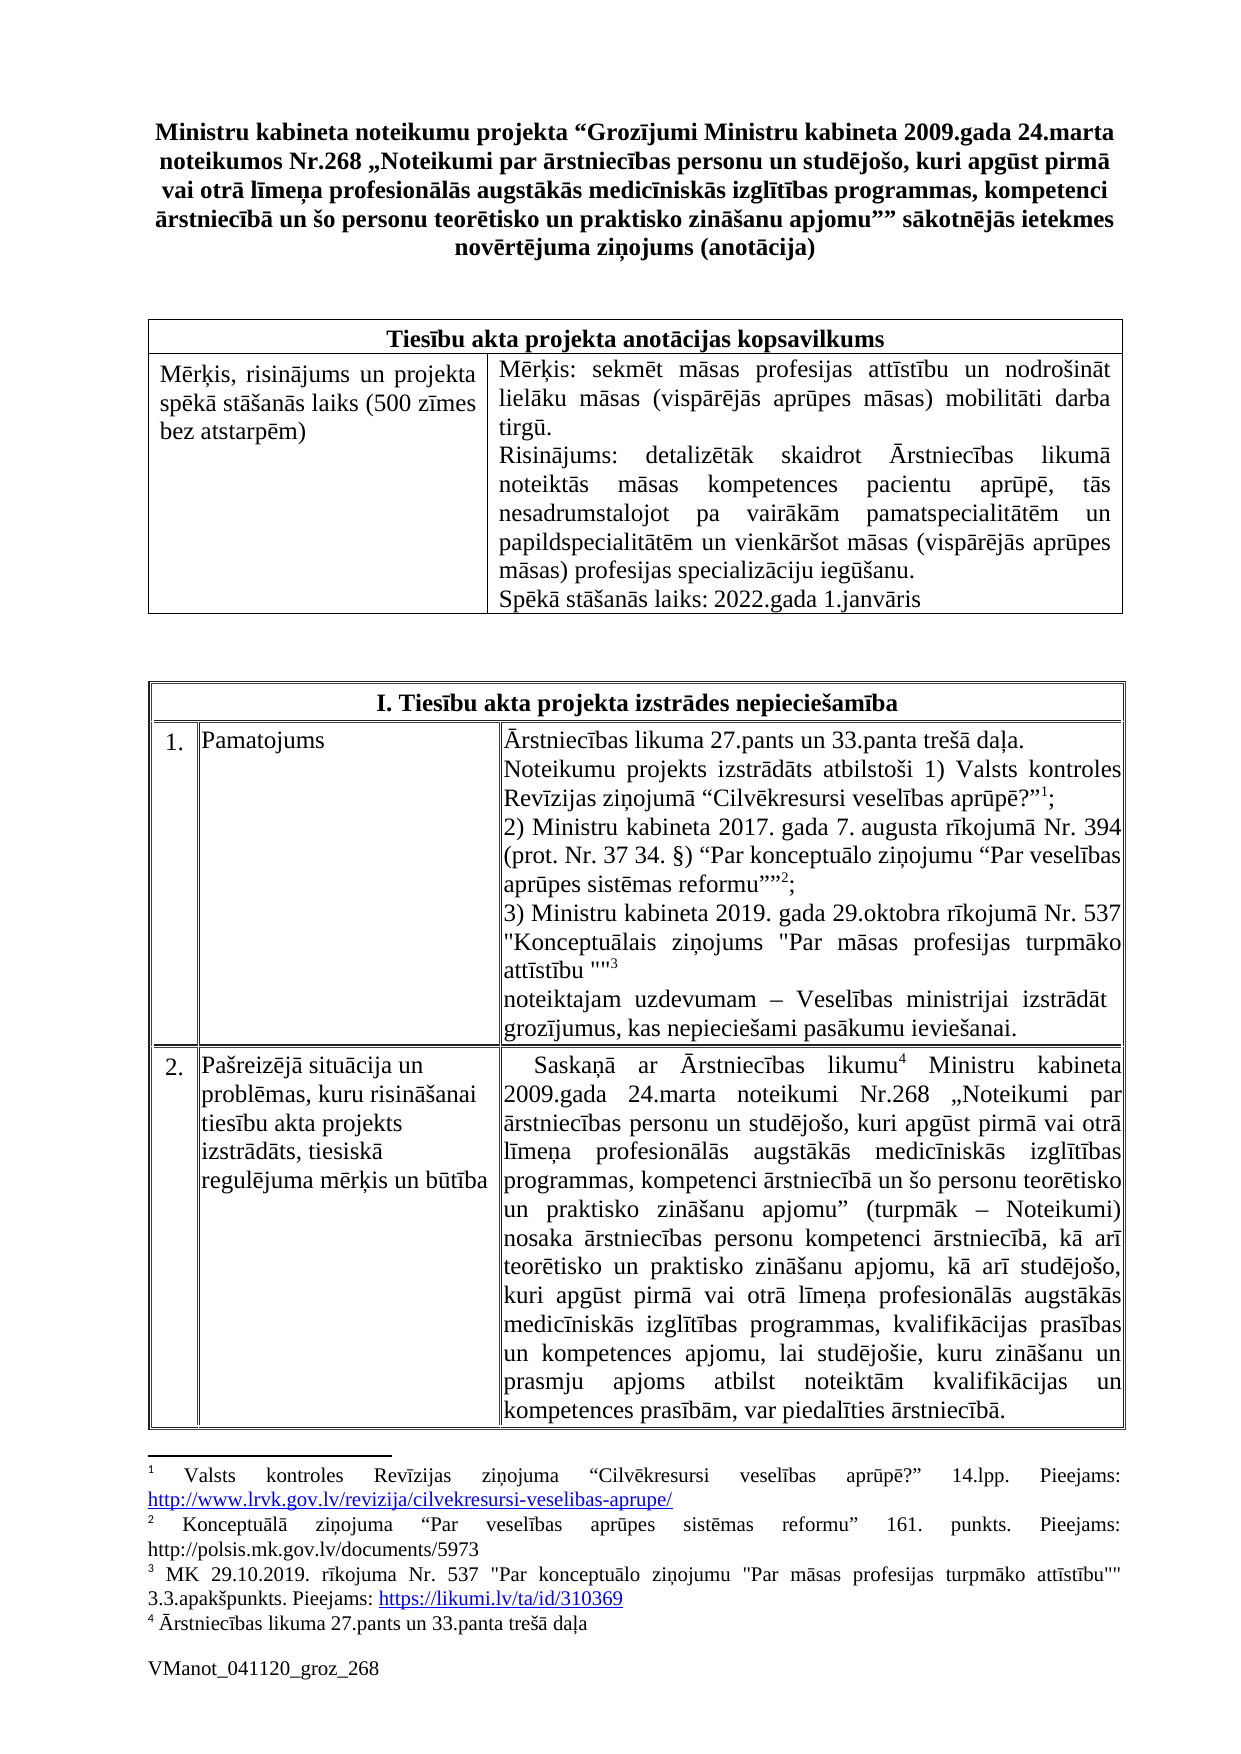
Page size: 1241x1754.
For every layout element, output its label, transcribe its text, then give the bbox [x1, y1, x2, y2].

table_cell Mērķis, risinājums un projekta spēkā stāšanās laiks (500 zīmes bez atstarpēm) [149, 354, 487, 613]
table_cell Ārstniecības likuma 27.pants un 33.panta trešā daļa. Noteikumu projekts izstrādāts atbilstoši 1) Valsts kontroles Revīzijas ziņojumā “Cilvēkresursi veselības aprūpē?”; 2) Ministru kabineta 2017. gada 7. augusta rīkojumā Nr. 394 (prot. Nr. 37 34. §) “Par konceptuālo ziņojumu “Par veselības aprūpes sistēmas reformu””; 3) Ministru kabineta 2019. gada 29.oktobra rīkojumā Nr. 537 "Konceptuālais ziņojums "Par māsas profesijas turpmāko attīstību "" noteiktajam uzdevumam – Veselības ministrijai izstrādāt grozījumus, kas nepieciešami pasākumu ieviešanai. [502, 720, 1123, 1044]
table_header I. Tiesību akta projekta izstrādes nepieciešamība [152, 684, 1123, 719]
table_cell 2. [152, 1044, 199, 1426]
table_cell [199, 1048, 501, 1426]
table_cell Pamatojums [200, 723, 499, 1044]
table_cell Mērķis: sekmēt māsas profesijas attīstību un nodrošināt lielāku māsas (vispārējās aprūpes māsas) mobilitāti darba tirgū. Risinājums: detalizētāk skaidrot Ārstniecības likumā noteiktās māsas kompetences pacientu aprūpē, tās nesadrumstalojot pa vairākām pamatspecialitātēm un papildspecialitātēm un vienkāršot māsas (vispārējās aprūpes māsas) profesijas specializāciju iegūšanu. Spēkā stāšanās laiks: 2022.gada 1.janvāris [488, 354, 1122, 613]
table_cell 1. [152, 720, 197, 1044]
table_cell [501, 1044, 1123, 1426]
text Ministru kabineta noteikumu projekta “Grozījumi Ministru kabineta 2009.gada 24.marta noteikumos Nr.268 „Noteikumi par ārstniecības personu un studējošo, kuri apgūst pirmā vai otrā līmeņa profesionālās augstākās medicīniskās izglītības programmas, kompetenci ārstniecībā un šo personu teorētisko un praktisko zināšanu apjomu”” sākotnējās ietekmes novērtējuma ziņojums (anotācija) [148, 117, 1122, 261]
table_header Tiesību akta projekta anotācijas kopsavilkums [149, 320, 1122, 353]
